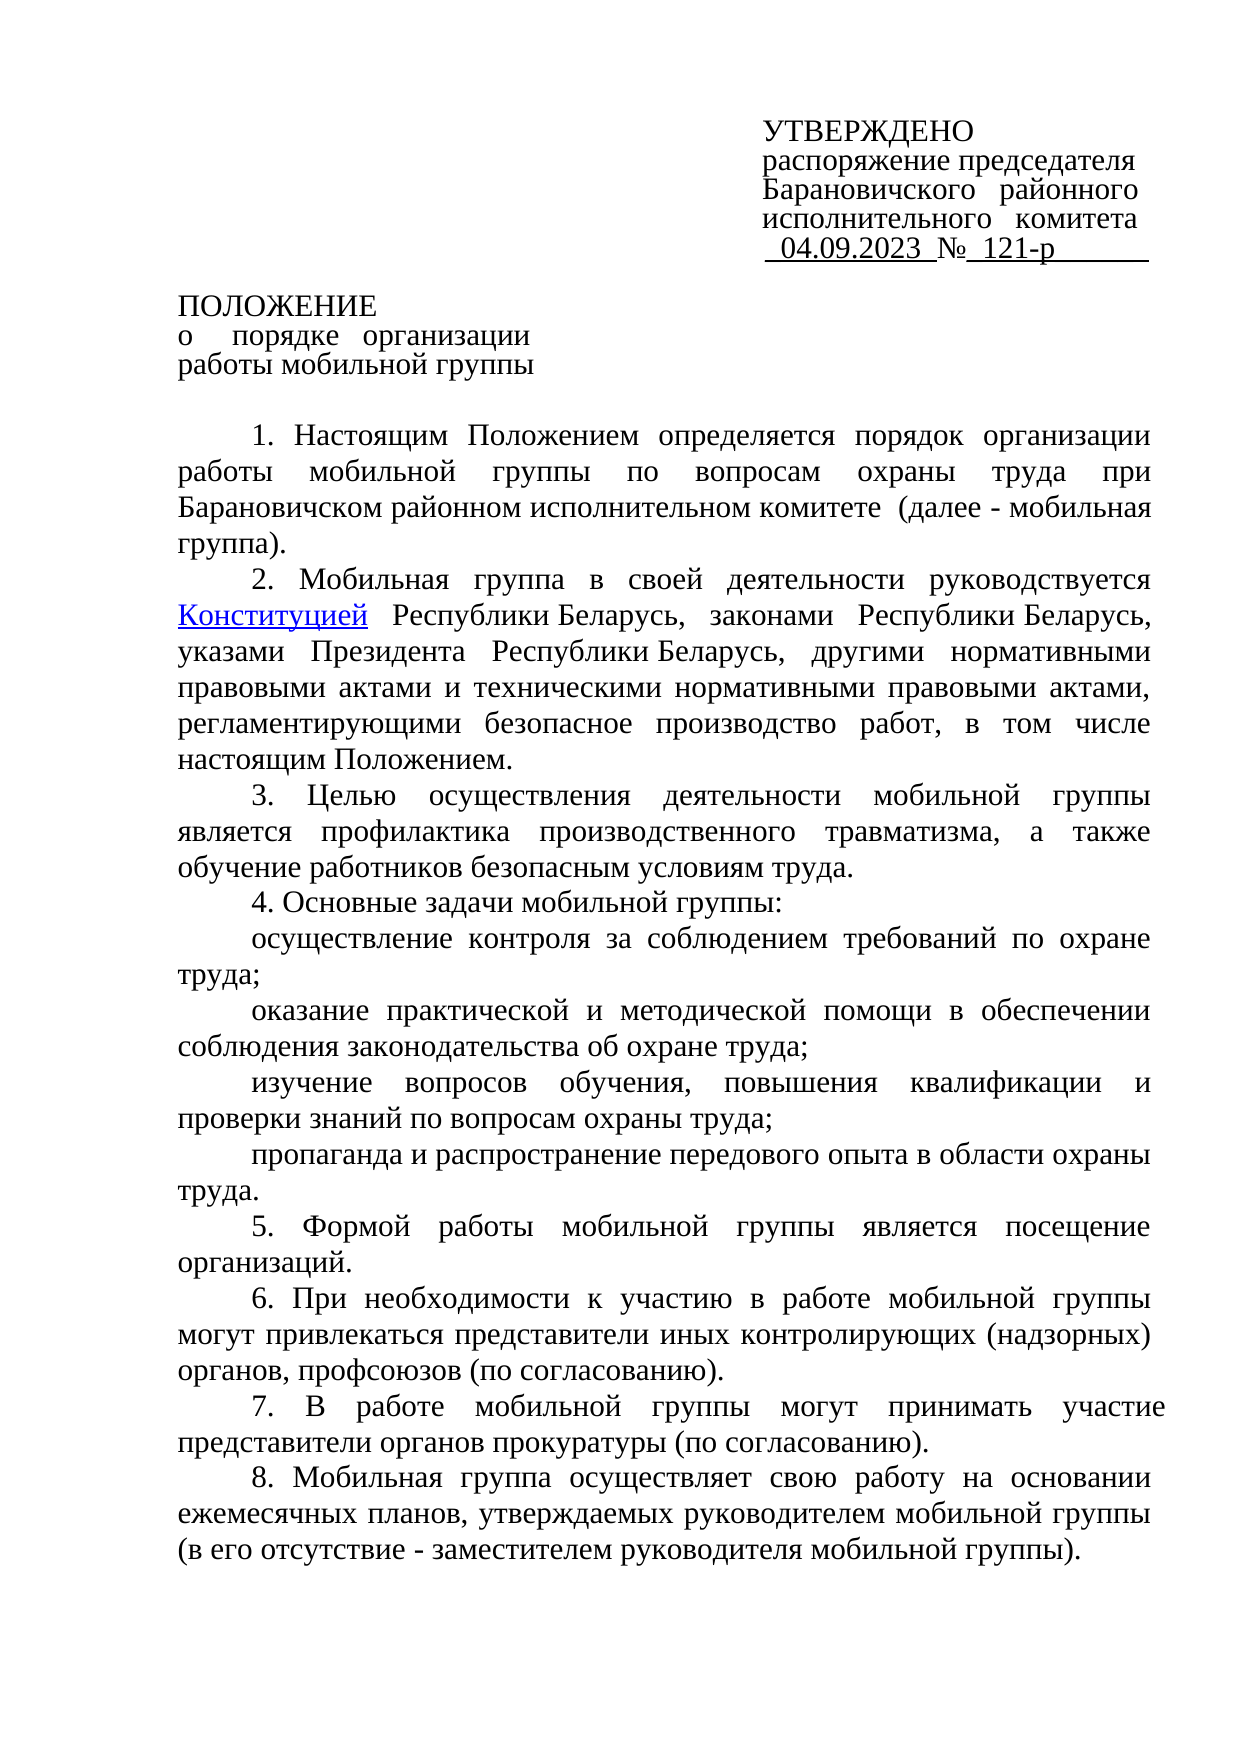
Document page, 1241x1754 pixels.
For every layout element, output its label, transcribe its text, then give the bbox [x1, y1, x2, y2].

text работы мобильной группы [177, 351, 1152, 381]
text Барановичского районного [177, 176, 1152, 206]
text изучение вопросов обучения, повышения квалификации и проверки знаний по вопросам охраны труда; [177, 1063, 1152, 1135]
text ПОЛОЖЕНИЕ о порядке организации [177, 293, 1152, 351]
text распоряжение председателя [177, 147, 1152, 176]
text пропаганда и распространение передового опыта в области охраны труда. [177, 1135, 1152, 1207]
text 4. Основные задачи мобильной группы: [177, 884, 1152, 920]
text 1. Настоящим Положением определяется порядок организации работы мобильной группы по вопросам охраны труда при Барановичском районном исполнительном комитете (далее - мобильная группа). [177, 417, 1152, 560]
text 2. Мобильная группа в своей деятельности руководствуется Конституцией Республики Беларусь, законами Республики Беларусь, указами Президента Республики Беларусь, другими нормативными правовыми актами и техническими нормативными правовыми актами, регламентирующими безопасное производство работ, в том числе настоящим Положением. [177, 560, 1152, 776]
text 6. При необходимости к участию в работе мобильной группы могут привлекаться представители иных контролирующих (надзорных) органов, профсоюзов (по согласованию). [177, 1279, 1152, 1387]
text 5. Формой работы мобильной группы является посещение организаций. [177, 1207, 1152, 1279]
text УТВЕРЖДЕНО [177, 118, 1152, 147]
text 7. В работе мобильной группы могут принимать участие представители органов прокуратуры (по согласованию). [177, 1387, 1167, 1459]
text 3. Целью осуществления деятельности мобильной группы является профилактика производственного травматизма, а также обучение работников безопасным условиям труда. [177, 776, 1152, 884]
text _04.09.2023 №_121-р_____ [177, 235, 1152, 264]
text 8. Мобильная группа осуществляет свою работу на основании ежемесячных планов, утверждаемых руководителем мобильной группы (в его отсутствие - заместителем руководителя мобильной группы). [177, 1459, 1152, 1567]
text оказание практической и методической помощи в обеспечении соблюдения законодательства об охране труда; [177, 992, 1152, 1063]
text исполнительного комитета [177, 206, 1152, 235]
text осуществление контроля за соблюдением требований по охране труда; [177, 920, 1152, 992]
